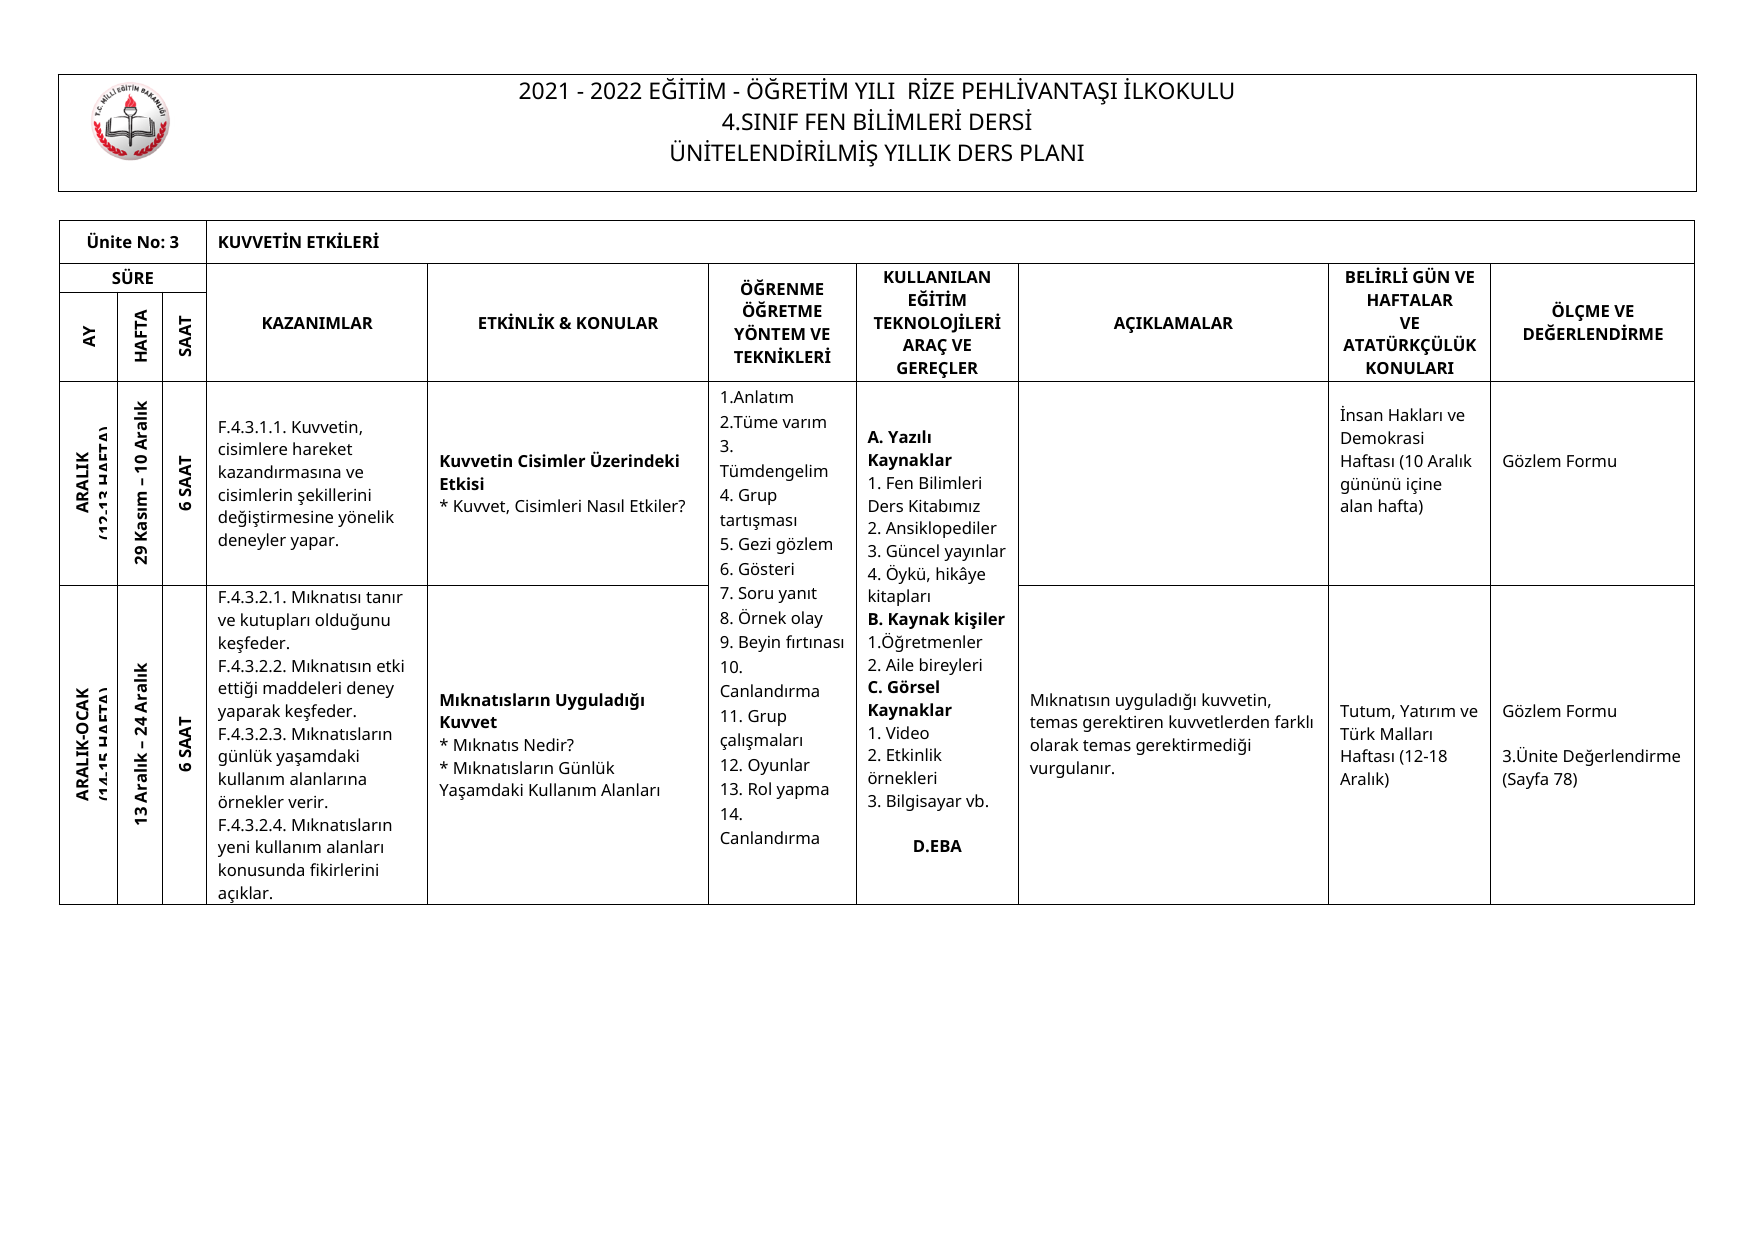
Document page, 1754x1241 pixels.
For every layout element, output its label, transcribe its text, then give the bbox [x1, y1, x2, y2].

table_cell KAZANIMLAR [207, 264, 427, 381]
table_cell 6 SAAT [163, 586, 206, 904]
table_cell F.4.3.2.1. Mıknatısı tanır ve kutupları olduğunu keşfeder. F.4.3.2.2. Mıknatısın etki ettiği maddeleri deney yaparak keşfeder. F.4.3.2.3. Mıknatısların günlük yaşamdaki kullanım alanlarına örnekler verir. F.4.3.2.4. Mıknatısların yeni kullanım alanları konusunda fikirlerini açıklar. [207, 586, 427, 904]
table_cell BELİRLİ GÜN VE HAFTALAR VE ATATÜRKÇÜLÜK KONULARI [1329, 264, 1490, 381]
table_cell A. Yazılı Kaynaklar 1. Fen Bilimleri Ders Kitabımız 2. Ansiklopediler 3. Güncel yayınlar 4. Öykü, hikâye kitapları B. Kaynak kişiler 1.Öğretmenler 2. Aile bireyleri C. Görsel Kaynaklar 1. Video 2. Etkinlik örnekleri 3. Bilgisayar vb. D.EBA [857, 382, 1018, 904]
table_cell [1019, 382, 1328, 585]
table_cell Mıknatısların Uyguladığı Kuvvet * Mıknatıs Nedir? * Mıknatısların Günlük Yaşamdaki Kullanım Alanları [428, 586, 708, 904]
table_cell İnsan Hakları ve Demokrasi Haftası (10 Aralık gününü içine alan hafta) [1329, 382, 1490, 585]
table_cell ETKİNLİK & KONULAR [428, 264, 708, 381]
table_cell 6 SAAT [163, 382, 206, 585]
table_cell HAFTA [118, 293, 162, 381]
table_header Ünite No: 3 [60, 221, 206, 263]
table_cell Kuvvetin Cisimler Üzerindeki Etkisi * Kuvvet, Cisimleri Nasıl Etkiler? [428, 382, 708, 585]
table_cell 29 Kasım – 10 Aralık [118, 382, 162, 585]
table_cell F.4.3.1.1. Kuvvetin, cisimlere hareket kazandırmasına ve cisimlerin şekillerini değiştirmesine yönelik deneyler yapar. [207, 382, 427, 585]
table_cell SÜRE [60, 264, 206, 292]
table_cell SAAT [163, 293, 206, 381]
table_cell 1.Anlatım 2.Tüme varım 3. Tümdengelim 4. Grup tartışması 5. Gezi gözlem 6. Gösteri 7. Soru yanıt 8. Örnek olay 9. Beyin fırtınası 10. Canlandırma 11. Grup çalışmaları 12. Oyunlar 13. Rol yapma 14. Canlandırma [709, 382, 856, 904]
table_cell AÇIKLAMALAR [1019, 264, 1328, 381]
table_cell 13 Aralık – 24 Aralık [118, 586, 162, 904]
table_cell Gözlem Formu [1491, 382, 1694, 585]
picture [85, 77, 175, 167]
table_cell ARALIK (12-13.HAFTA) [60, 382, 117, 585]
table_cell Tutum, Yatırım ve Türk Malları Haftası (12-18 Aralık) [1329, 586, 1490, 904]
table_cell ÖĞRENME ÖĞRETME YÖNTEM VE TEKNİKLERİ [709, 264, 856, 381]
table_cell Mıknatısın uyguladığı kuvvetin, temas gerektiren kuvvetlerden farklı olarak temas gerektirmediği vurgulanır. [1019, 586, 1328, 904]
table_cell Gözlem Formu 3.Ünite Değerlendirme (Sayfa 78) [1491, 586, 1694, 904]
table_cell KULLANILAN EĞİTİM TEKNOLOJİLERİ ARAÇ VE GEREÇLER [857, 264, 1018, 381]
table_header KUVVETİN ETKİLERİ [207, 221, 1694, 263]
table_cell ARALIK-OCAK (14-15.HAFTA) [60, 586, 117, 904]
table_cell AY [60, 293, 117, 381]
table_cell ÖLÇME VE DEĞERLENDİRME [1491, 264, 1694, 381]
